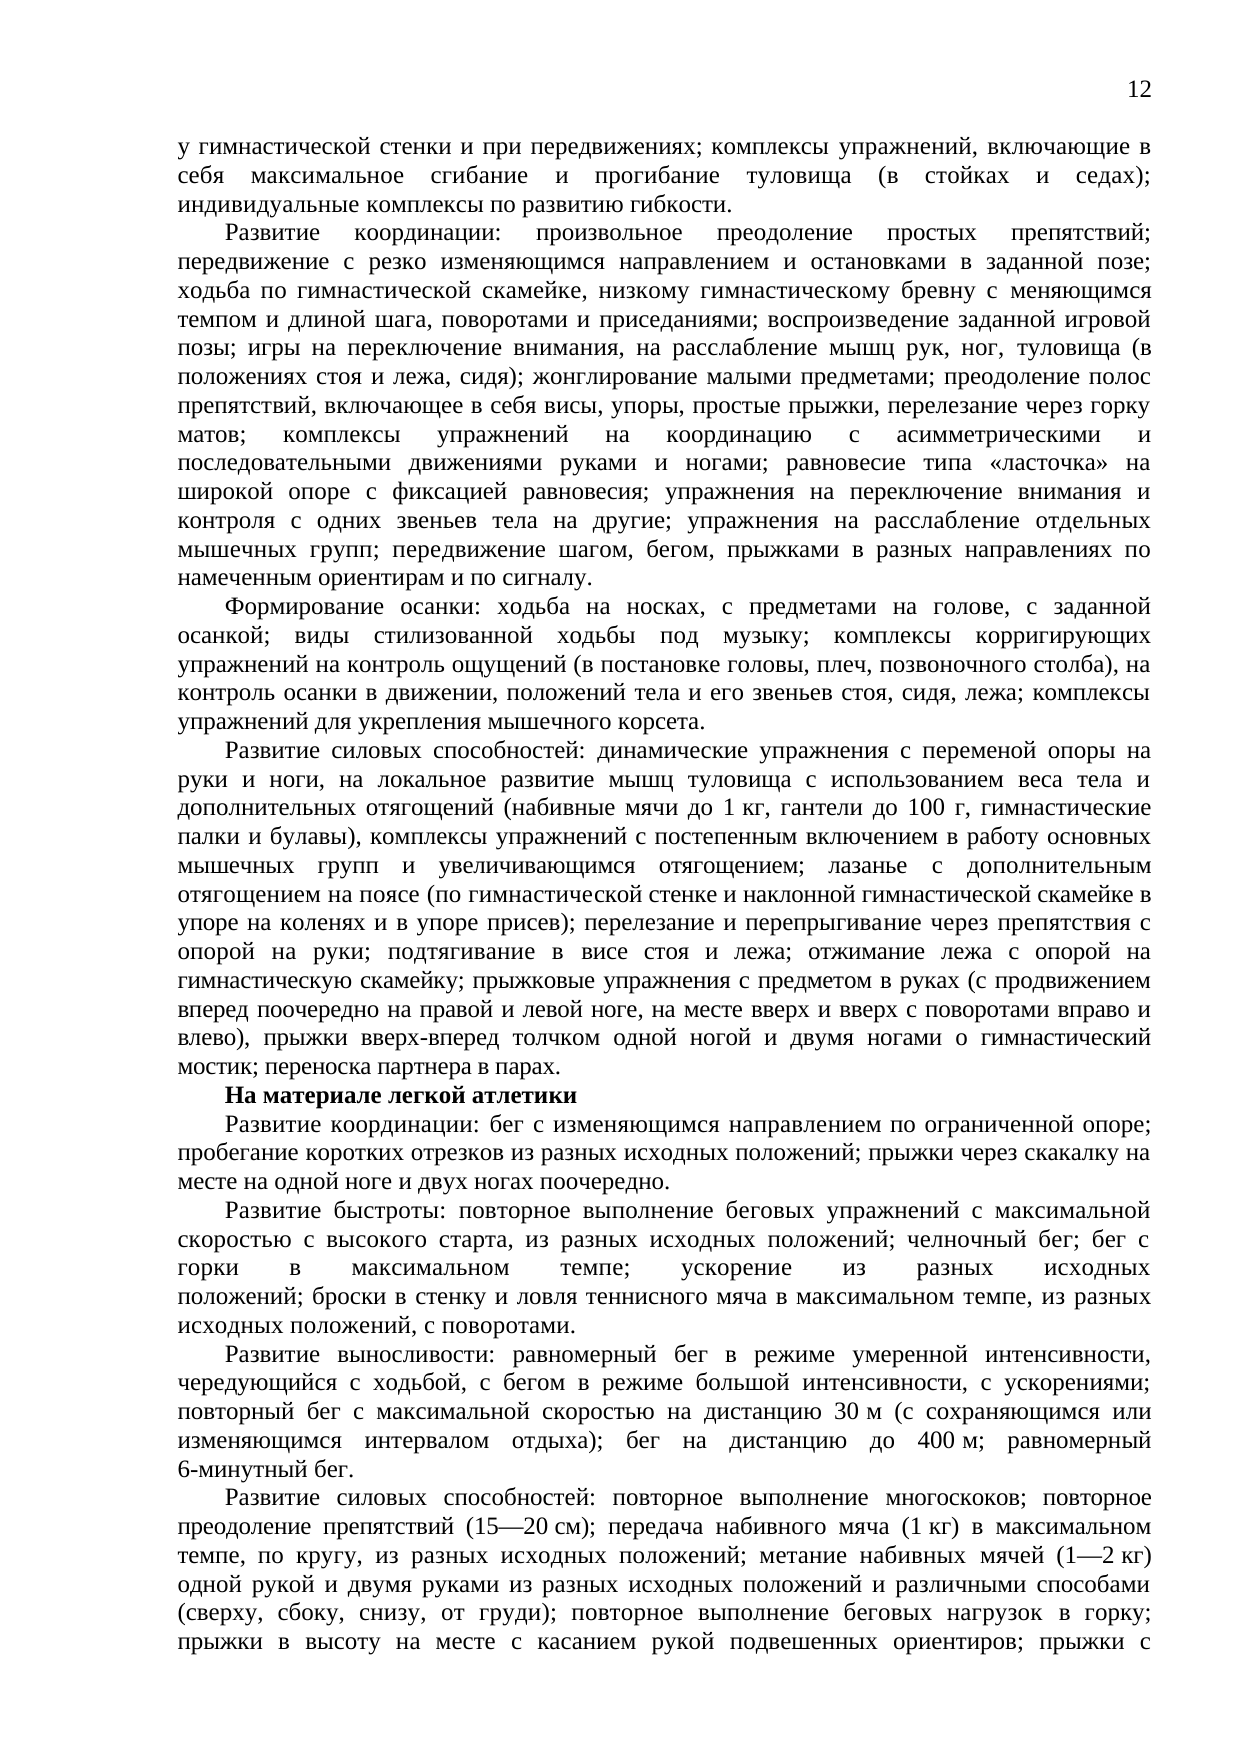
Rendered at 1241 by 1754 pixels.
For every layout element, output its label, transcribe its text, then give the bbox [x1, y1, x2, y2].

text Развитие координации: произвольное преодоление простых препятствий; передвижение с резко изменяющимся направлением и остановками в заданной позе; ходьба по гимнастической скамейке, низкому гимнастическому бревну с меняющимся темпом и длиной шага, поворотами и приседаниями; воспроизведение заданной игровой позы; игры на переключение внимания, на расслабление мышц рук, ног, туловища (в положениях стоя и лежа, сидя); жонглирование малыми предметами; преодоление полос препятствий, включающее в себя висы, упоры, простые прыжки, перелезание через горку матов; комплексы упражнений на координацию с асимметрическими и последовательными движениями руками и ногами; равновесие типа «ласточка» на широкой опоре с фиксацией равновесия; упражнения на переключение внимания и контроля с одних звеньев тела на другие; упражнения на расслабление отдельных мышечных групп; передвижение шагом, бегом, прыжками в разных направлениях по намеченным ориентирам и по сигналу. [177, 217, 1152, 591]
text Развитие выносливости: равномерный бег в режиме умеренной интенсивности, чередующийся с ходьбой, с бегом в режиме большой интенсивности, с ускорениями; повторный бег с максимальной скоростью на дистанцию 30 м (с сохраняющимся или изменяющимся интервалом отдыха); бег на дистанцию до 400 м; равномерный 6-минутный бег. [177, 1339, 1152, 1482]
text Развитие координации: бег с изменяющимся направлением по ограниченной опоре; пробегание коротких отрезков из разных исходных положений; прыжки через скакалку на месте на одной ноге и двух ногах поочередно. [177, 1109, 1152, 1195]
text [177, 1482, 1152, 1655]
text На материале легкой атлетики [177, 1080, 1152, 1109]
text Развитие быстроты: повторное выполнение беговых упражнений с максимальной скоростью с высокого старта, из разных исходных положений; челночный бег; бег с горки в максимальном темпе; ускорение из разных исходных положений; броски в стенку и ловля теннисного мяча в максимальном темпе, из разных исходных положений, с поворотами. [177, 1195, 1152, 1339]
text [177, 131, 1152, 217]
text Формирование осанки: ходьба на носках, с предметами на голове, с заданной осанкой; виды стилизованной ходьбы под музыку; комплексы корригирующих упражнений на контроль ощущений (в постановке головы, плеч, позвоночного столба), на контроль осанки в движении, положений тела и его звеньев стоя, сидя, лежа; комплексы упражнений для укрепления мышечного корсета. [177, 591, 1152, 735]
text Развитие силовых способностей: динамические упражнения с переменой опоры на руки и ноги, на локальное развитие мышц туловища с использованием веса тела и дополнительных отягощений (набивные мячи до 1 кг, гантели до 100 г, гимнастические палки и булавы), комплексы упражнений с постепенным включением в работу основных мышечных групп и увеличивающимся отягощением; лазанье с дополнительным отягощением на поясе (по гимнастической стенке и наклонной гимнастической скамейке в упоре на коленях и в упоре присев); перелезание и перепрыгивание через препятствия с опорой на руки; подтягивание в висе стоя и лежа; отжимание лежа с опорой на гимнастическую скамейку; прыжковые упражнения с предметом в руках (с продвижением вперед поочередно на правой и левой ноге, на месте вверх и вверх с поворотами вправо и влево), прыжки вверх-вперед толчком одной ногой и двумя ногами о гимнастический мостик; переноска партнера в парах. [177, 735, 1152, 1080]
